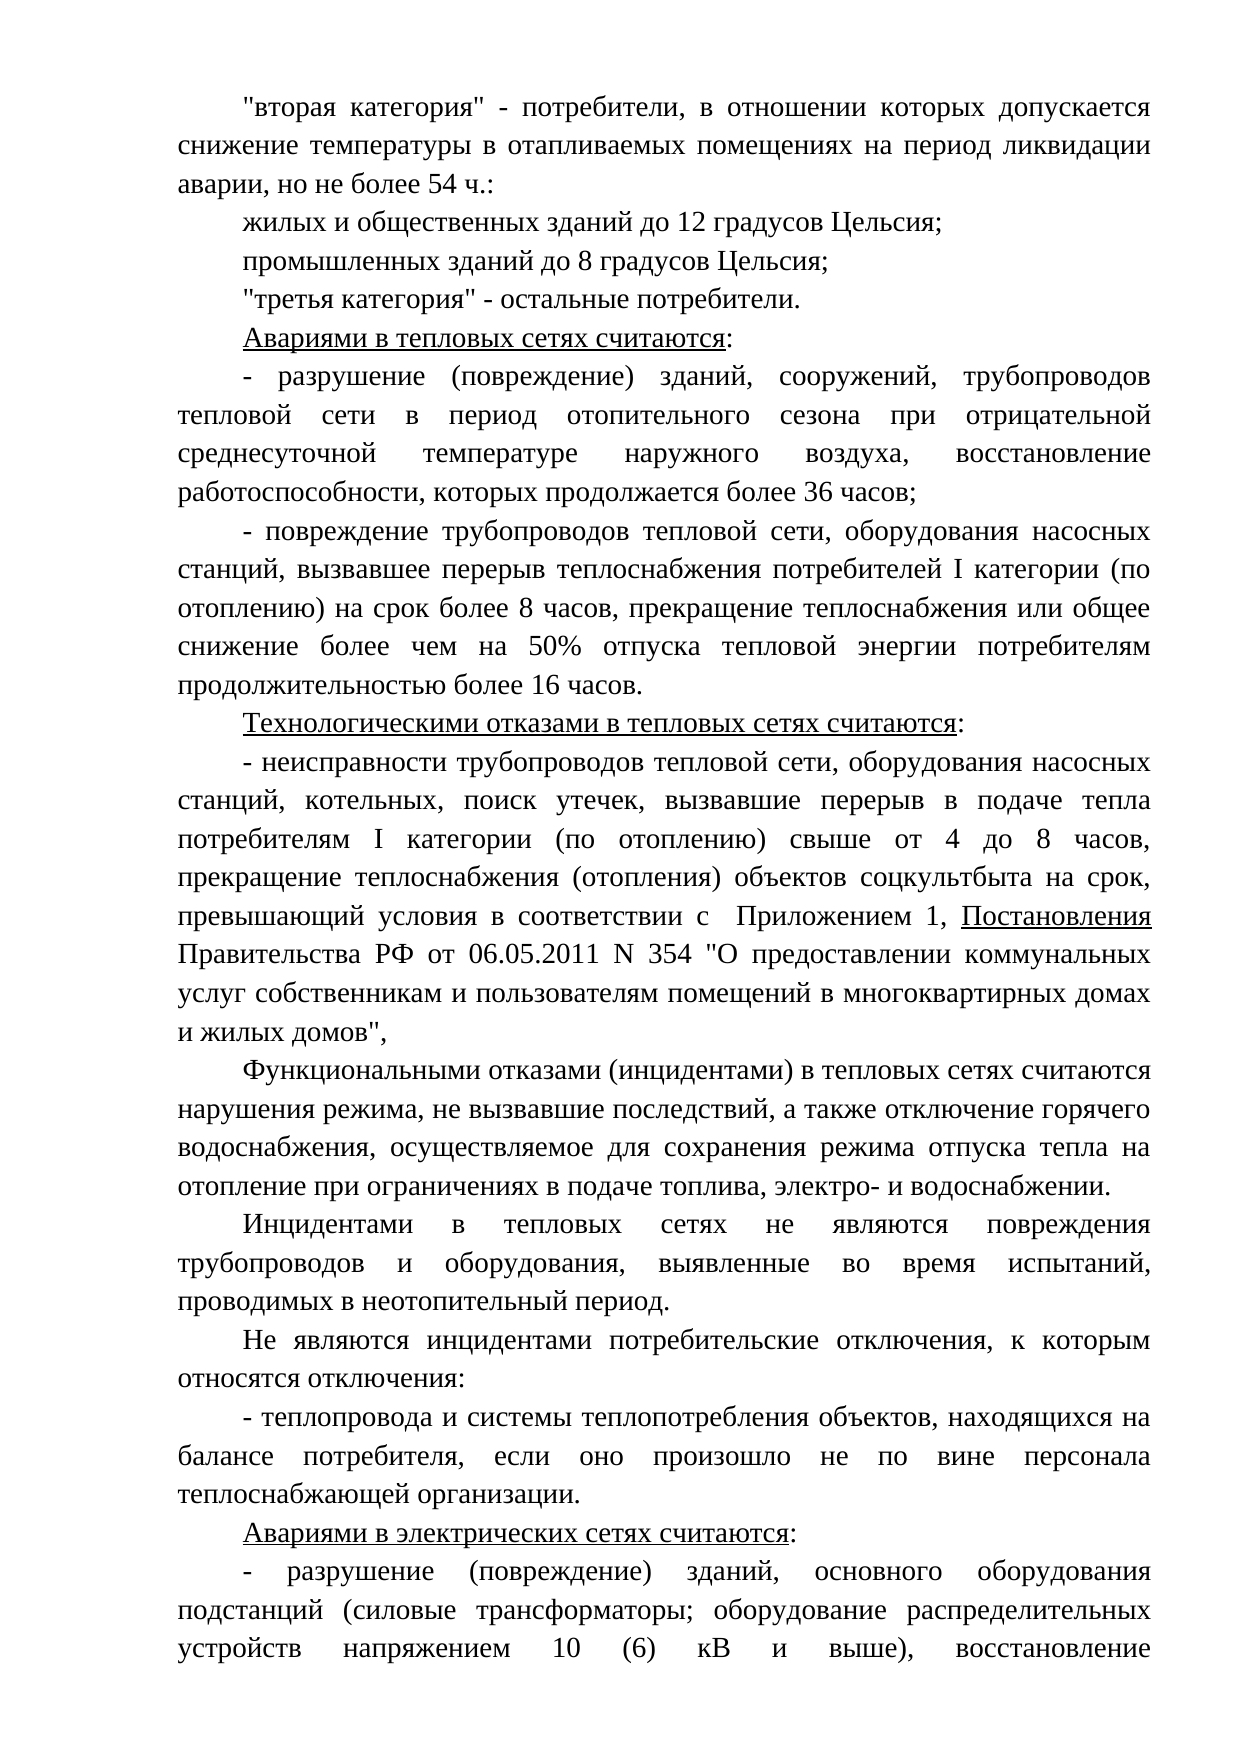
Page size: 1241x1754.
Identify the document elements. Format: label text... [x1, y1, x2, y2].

text Не являются инцидентами потребительские отключения, к которым относятся отключения: [177, 1322, 1152, 1394]
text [177, 1553, 1152, 1664]
text Инцидентами в тепловых сетях не являются повреждения трубопроводов и оборудования, выявленные во время испытаний, проводимых в неотопительный период. [177, 1206, 1152, 1317]
text Технологическими отказами в тепловых сетях считаются: [177, 705, 1152, 739]
text Авариями в электрических сетях считаются: [177, 1515, 1152, 1548]
text - теплопровода и системы теплопотребления объектов, находящихся на балансе потребителя, если оно произошло не по вине персонала теплоснабжающей организации. [177, 1399, 1152, 1510]
text промышленных зданий до 8 градусов Цельсия; [177, 243, 1152, 276]
text Авариями в тепловых сетях считаются: [177, 320, 1152, 353]
text - неисправности трубопроводов тепловой сети, оборудования насосных станций, котельных, поиск утечек, вызвавшие перерыв в подаче тепла потребителям I категории (по отоплению) свыше от 4 до 8 часов, прекращение теплоснабжения (отопления) объектов соцкультбыта на срок, превышающий условия в соответствии с Приложением 1, Постановления Правительства РФ от 06.05.2011 N 354 "О предоставлении коммунальных услуг собственникам и пользователям помещений в многоквартирных домах и жилых домов", [177, 744, 1152, 1047]
text "третья категория" - остальные потребители. [177, 281, 1152, 315]
text - разрушение (повреждение) зданий, сооружений, трубопроводов тепловой сети в период отопительного сезона при отрицательной среднесуточной температуре наружного воздуха, восстановление работоспособности, которых продолжается более 36 часов; [177, 358, 1152, 508]
text - повреждение трубопроводов тепловой сети, оборудования насосных станций, вызвавшее перерыв теплоснабжения потребителей I категории (по отоплению) на срок более 8 часов, прекращение теплоснабжения или общее снижение более чем на 50% отпуска тепловой энергии потребителям продолжительностью более 16 часов. [177, 513, 1152, 700]
text Функциональными отказами (инцидентами) в тепловых сетях считаются нарушения режима, не вызвавшие последствий, а также отключение горячего водоснабжения, осуществляемое для сохранения режима отпуска тепла на отопление при ограничениях в подаче топлива, электро- и водоснабжении. [177, 1052, 1152, 1201]
text жилых и общественных зданий до 12 градусов Цельсия; [177, 204, 1152, 238]
text "вторая категория" - потребители, в отношении которых допускается снижение температуры в отапливаемых помещениях на период ликвидации аварии, но не более 54 ч.: [177, 89, 1152, 199]
